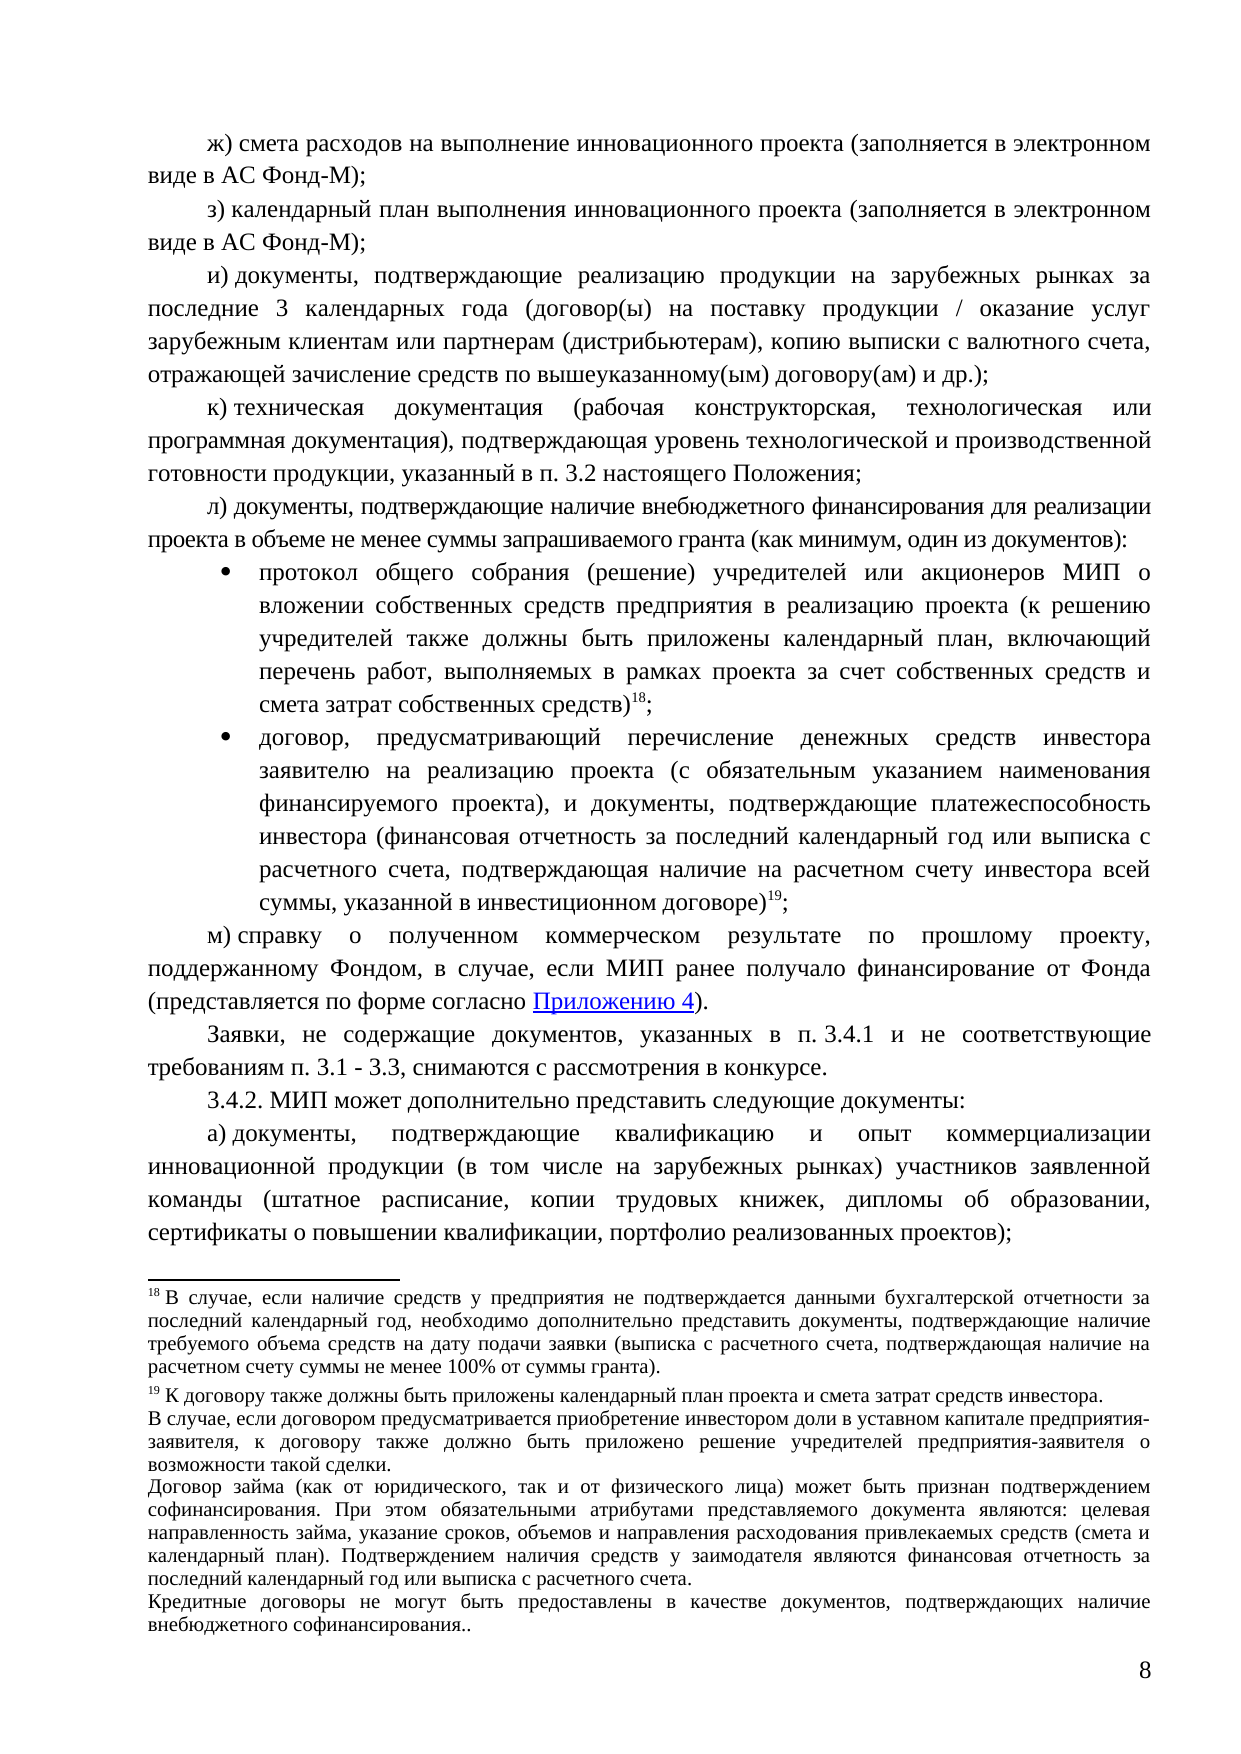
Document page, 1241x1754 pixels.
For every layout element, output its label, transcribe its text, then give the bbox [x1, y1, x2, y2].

text м) справку о полученном коммерческом результате по прошлому проекту, поддержанному Фондом, в случае, если МИП ранее получало финансирование от Фонда (представляется по форме согласно Приложению 4). [148, 920, 1152, 1015]
text ж) смета расходов на выполнение инновационного проекта (заполняется в электронном виде в АС Фонд-М); [148, 128, 1152, 189]
text з) календарный план выполнения инновационного проекта (заполняется в электронном виде в АС Фонд-М); [148, 194, 1152, 255]
text а) документы, подтверждающие квалификацию и опыт коммерциализации инновационной продукции (в том числе на зарубежных рынках) участников заявленной команды (штатное расписание, копии трудовых книжек, дипломы об образовании, сертификаты о повышении квалификации, портфолио реализованных проектов); [148, 1118, 1152, 1246]
text л) документы, подтверждающие наличие внебюджетного финансирования для реализации проекта в объеме не менее суммы запрашиваемого гранта (как минимум, один из документов): [148, 491, 1152, 553]
text и) документы, подтверждающие реализацию продукции на зарубежных рынках за последние 3 календарных года (договор(ы) на поставку продукции / оказание услуг зарубежным клиентам или партнерам (дистрибьютерам), копию выписки с валютного счета, отражающей зачисление средств по вышеуказанному(ым) договору(ам) и др.); [148, 260, 1152, 387]
text к) техническая документация (рабочая конструкторская, технологическая или программная документация), подтверждающая уровень технологической и производственной готовности продукции, указанный в п. 3.2 настоящего Положения; [148, 392, 1152, 487]
text Заявки, не содержащие документов, указанных в п. 3.4.1 и не соответствующие требованиям п. 3.1 - 3.3, снимаются с рассмотрения в конкурсе. [148, 1019, 1152, 1081]
list протокол общего собрания (решение) учредителей или акционеров МИП о вложении собственных средств предприятия в реализацию проекта (к решению учредителей также должны быть приложены календарный план, включающий перечень работ, выполняемых в рамках проекта за счет собственных средств и смета затрат собственных средств); [221, 557, 1152, 718]
text 3.4.2. МИП может дополнительно представить следующие документы: [148, 1085, 1152, 1114]
list договор, предусматривающий перечисление денежных средств инвестора заявителю на реализацию проекта (с обязательным указанием наименования финансируемого проекта), и документы, подтверждающие платежеспособность инвестора (финансовая отчетность за последний календарный год или выписка с расчетного счета, подтверждающая наличие на расчетном счету инвестора всей суммы, указанной в инвестиционном договоре); [221, 722, 1152, 916]
